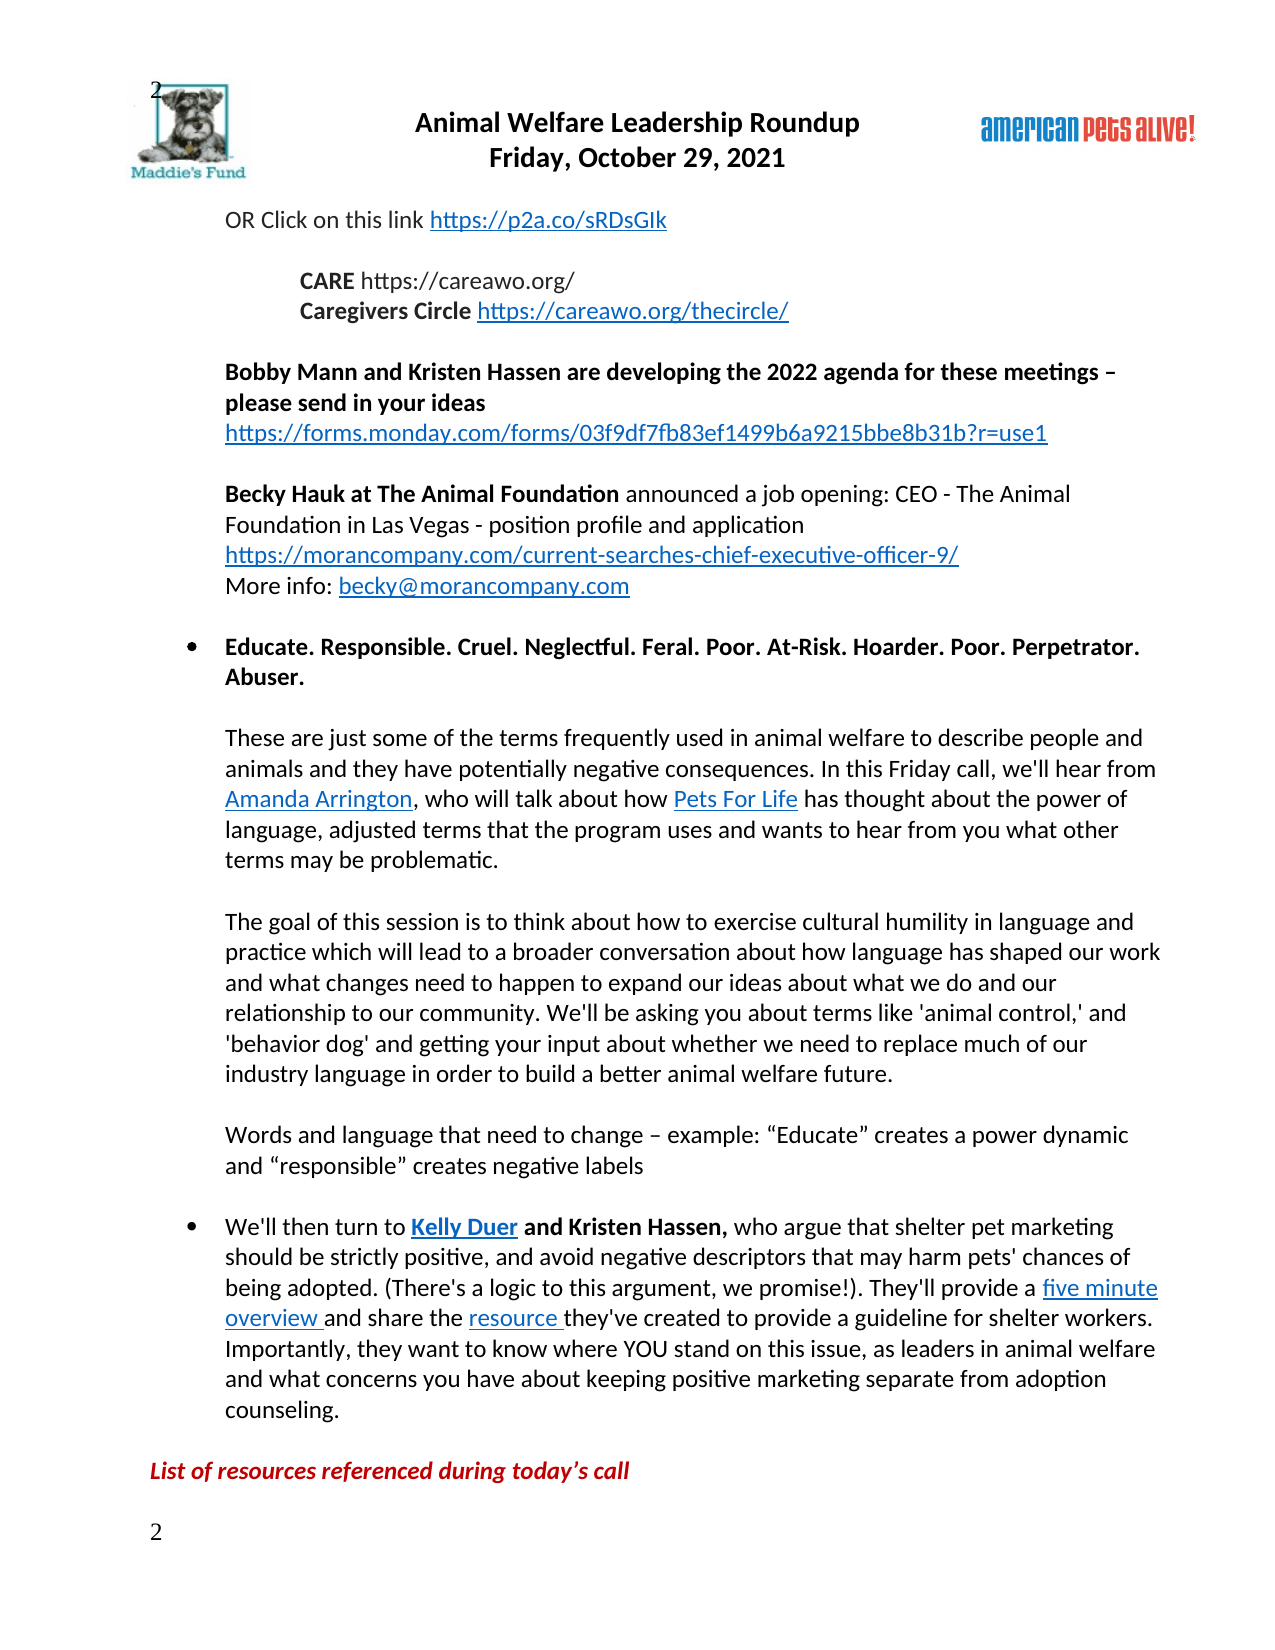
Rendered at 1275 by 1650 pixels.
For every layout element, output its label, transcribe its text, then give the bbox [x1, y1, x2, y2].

text OR Click on this link https://p2a.co/sRDsGIk [225, 204, 1162, 234]
list We'll then turn to Kelly Duer and Kristen Hassen, who argue that shelter pet marketing should be strictly positive, and avoid negative descriptors that may harm pets' chances of being adopted. (There's a logic to this argument, we promise!). They'll provide a five minute overview and share the resource they've created to provide a guideline for shelter workers. Importantly, they want to know where YOU stand on this issue, as leaders in animal welfare and what concerns you have about keeping positive marketing separate from adoption counseling. [187, 1211, 1162, 1424]
text The goal of this session is to think about how to exercise cultural humility in language and practice which will lead to a broader conversation about how language has shaped our work and what changes need to happen to expand our ideas about what we do and our relationship to our community. We'll be asking you about terms like 'animal control,' and 'behavior dog' and getting your input about whether we need to replace much of our industry language in order to build a better animal welfare future. Words and language that need to change – example: “Educate” creates a power dynamic and “responsible” creates negative labels [225, 906, 1162, 1180]
list Bobby Mann and Kristen Hassen are developing the 2022 agenda for these meetings – please send in your ideas https://forms.monday.com/forms/03f9df7fb83ef1499b6a9215bbe8b31b?r=use1 [225, 356, 1162, 448]
text Caregivers Circle https://careawo.org/thecircle/ [225, 295, 1162, 326]
picture [971, 106, 1205, 153]
picture [125, 78, 253, 185]
text CARE https://careawo.org/ [225, 265, 1162, 295]
text List of resources referenced during today’s call [150, 1455, 1162, 1486]
list More info: becky@morancompany.com [225, 570, 1162, 601]
list Educate. Responsible. Cruel. Neglectful. Feral. Poor. At-Risk. Hoarder. Poor. Perpetrator. Abuser. [187, 631, 1162, 692]
list Becky Hauk at The Animal Foundation announced a job opening: CEO - The Animal Foundation in Las Vegas - position profile and application https://morancompany.com/current-searches-chief-executive-officer-9/ [225, 478, 1162, 570]
text These are just some of the terms frequently used in animal welfare to describe people and animals and they have potentially negative consequences. In this Friday call, we'll hear from Amanda Arrington, who will talk about how Pets For Life has thought about the power of language, adjusted terms that the program uses and wants to hear from you what other terms may be problematic. [225, 723, 1162, 875]
